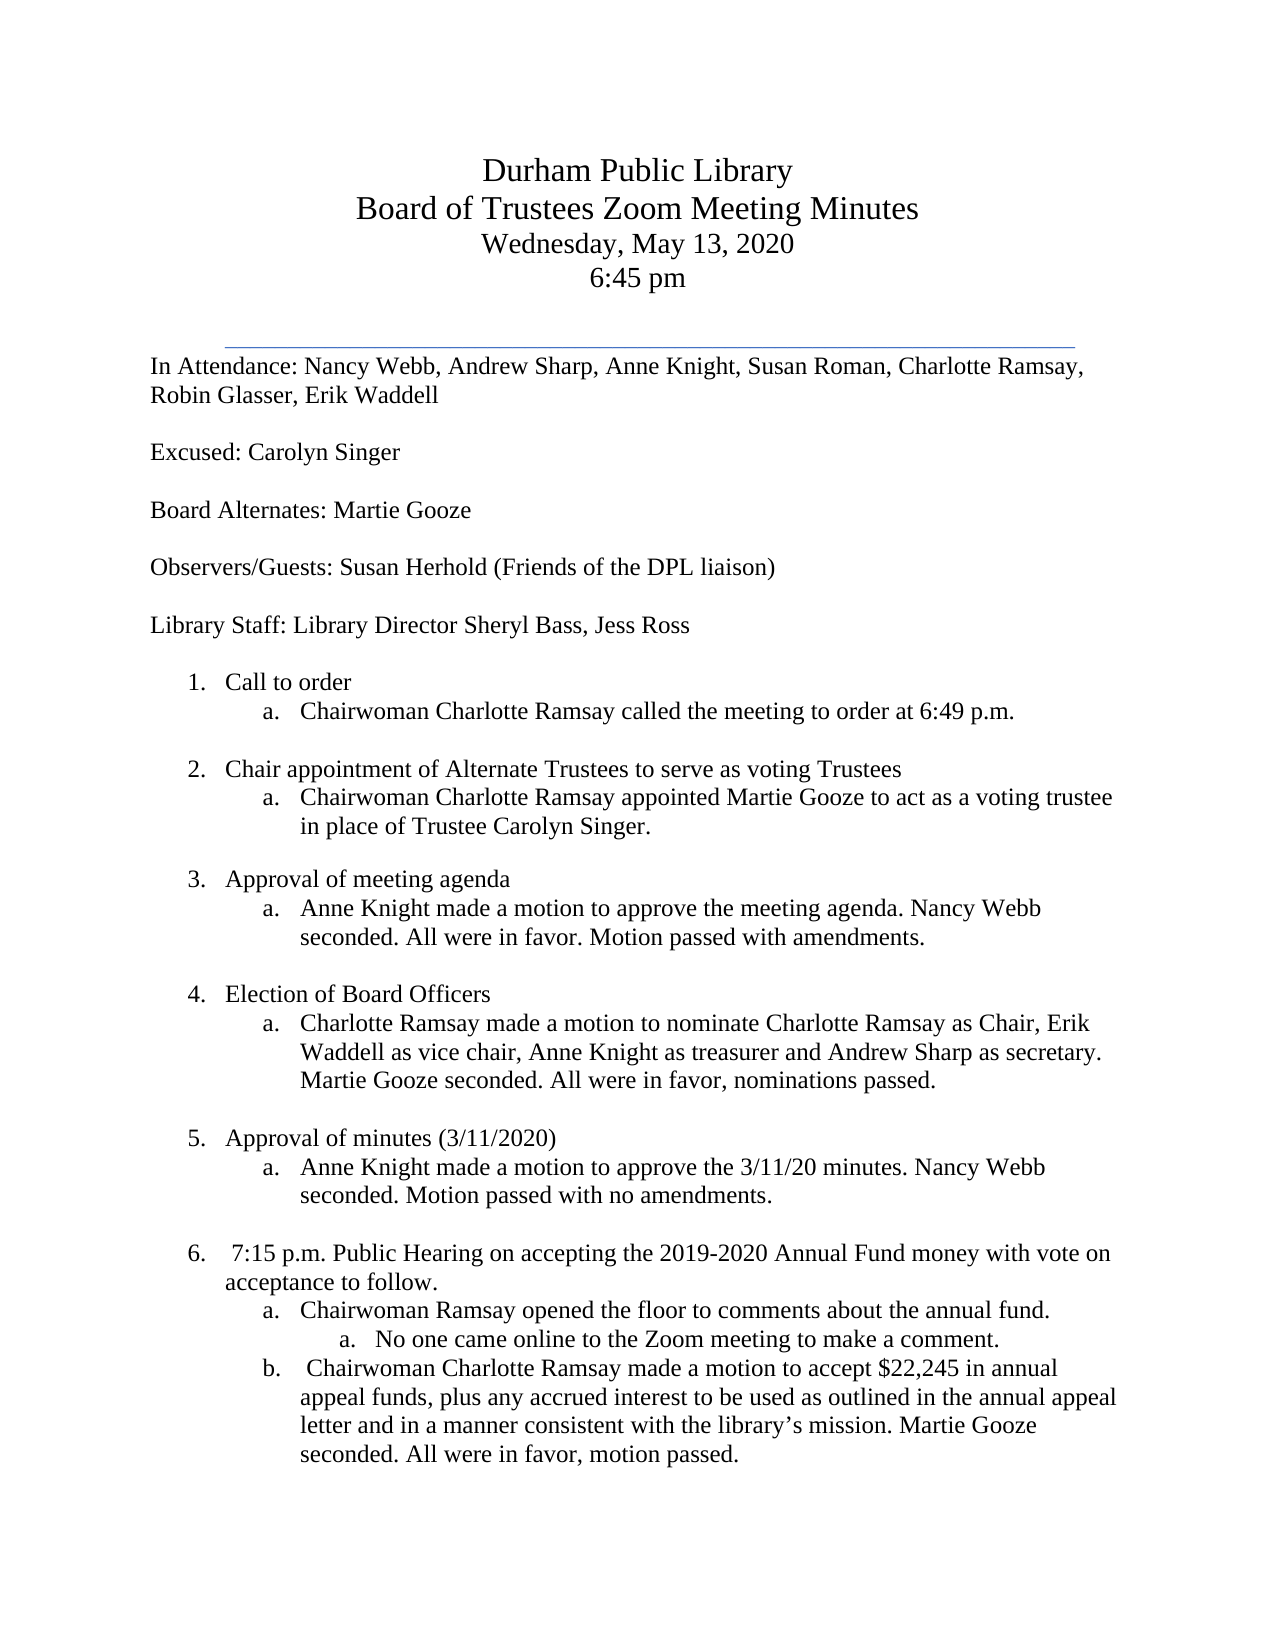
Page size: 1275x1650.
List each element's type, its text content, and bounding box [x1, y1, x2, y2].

list No one came online to the Zoom meeting to make a comment. [356, 1324, 1125, 1353]
list Anne Knight made a motion to approve the 3/11/20 minutes. Nancy Webb seconded. Motion passed with no amendments. [262, 1152, 1125, 1209]
list Anne Knight made a motion to approve the meeting agenda. Nancy Webb seconded. All were in favor. Motion passed with amendments. [262, 893, 1125, 950]
list Approval of meeting agenda [187, 864, 1125, 893]
list Call to order [187, 667, 1125, 696]
text Excused: Carolyn Singer [150, 437, 1125, 466]
text Observers/Guests: Susan Herhold (Friends of the DPL liaison) [150, 552, 1125, 581]
text 6:45 pm [150, 260, 1125, 294]
text Library Staff: Library Director Sheryl Bass, Jess Ross [150, 610, 1125, 639]
list Chairwoman Charlotte Ramsay called the meeting to order at 6:49 p.m. [262, 696, 1125, 725]
list Election of Board Officers [187, 979, 1125, 1008]
text Wednesday, May 13, 2020 [150, 227, 1125, 260]
list Chairwoman Charlotte Ramsay made a motion to accept $22,245 in annual appeal funds, plus any accrued interest to be used as outlined in the annual appeal letter and in a manner consistent with the library’s mission. Martie Gooze seconded. All were in favor, motion passed. [262, 1353, 1125, 1468]
list Chairwoman Charlotte Ramsay appointed Martie Gooze to act as a voting trustee in place of Trustee Carolyn Singer. [262, 782, 1125, 840]
list 7:15 p.m. Public Hearing on accepting the 2019-2020 Annual Fund money with vote on acceptance to follow. [187, 1238, 1125, 1295]
text Durham Public Library [150, 150, 1125, 188]
list Charlotte Ramsay made a motion to nominate Charlotte Ramsay as Chair, Erik Waddell as vice chair, Anne Knight as treasurer and Andrew Sharp as secretary. Martie Gooze seconded. All were in favor, nominations passed. [262, 1008, 1125, 1094]
list Approval of minutes (3/11/2020) [187, 1123, 1125, 1152]
text Board Alternates: Martie Gooze [150, 495, 1125, 524]
list Chair appointment of Alternate Trustees to serve as voting Trustees [187, 754, 1125, 782]
text Board of Trustees Zoom Meeting Minutes [150, 188, 1125, 227]
list ____________________________________________________________________ [225, 322, 1125, 351]
text In Attendance: Nancy Webb, Andrew Sharp, Anne Knight, Susan Roman, Charlotte Ramsay, Robin Glasser, Erik Waddell [150, 351, 1125, 409]
list Chairwoman Ramsay opened the floor to comments about the annual fund. [262, 1295, 1125, 1324]
